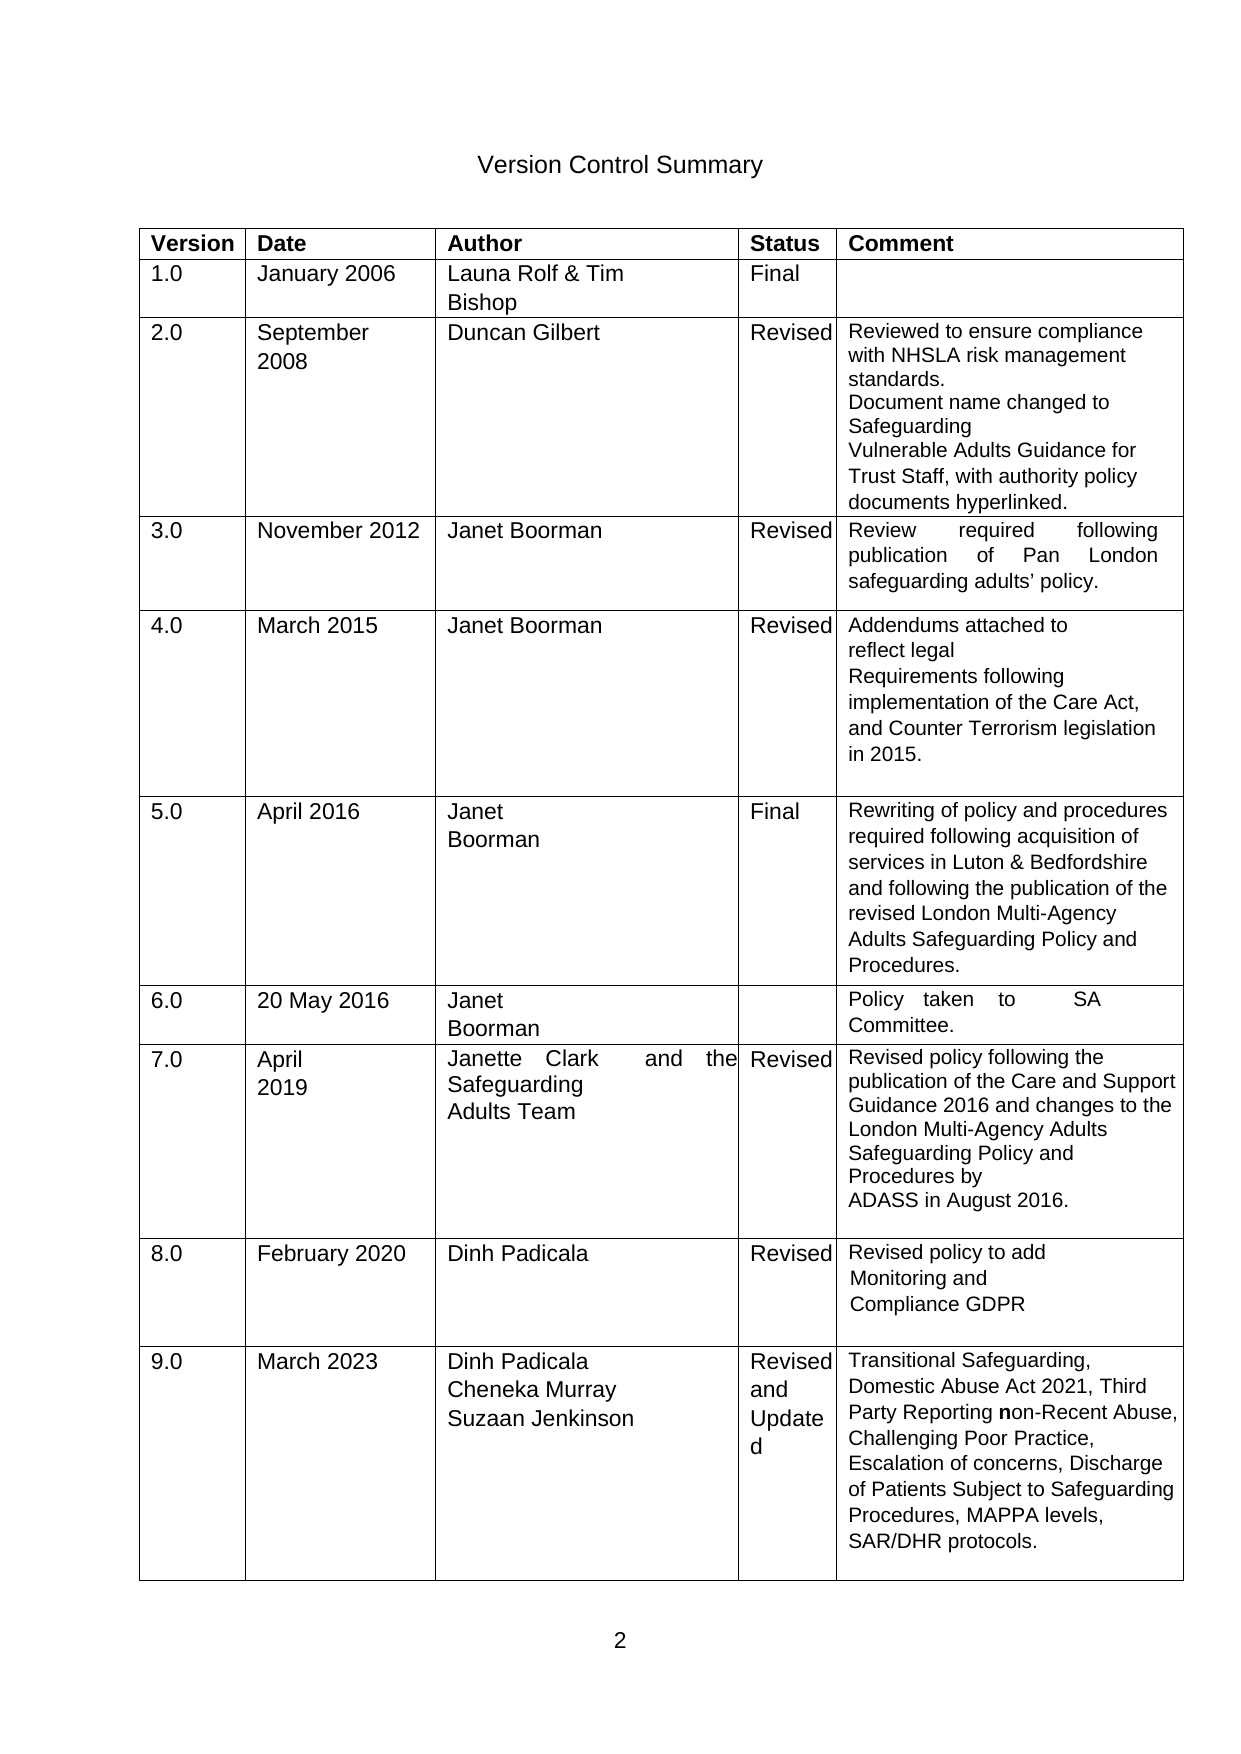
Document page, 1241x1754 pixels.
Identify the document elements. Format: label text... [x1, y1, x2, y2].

table_cell Revised [739, 611, 836, 796]
table_cell Revised policy following the publication of the Care and Support Guidance 2016 and changes to the London Multi-Agency Adults Safeguarding Policy and Procedures by ADASS in August 2016. [837, 1045, 1183, 1238]
table_cell Reviewed to ensure compliance with NHSLA risk management standards. Document name changed to Safeguarding Vulnerable Adults Guidance for Trust Staff, with authority policy documents hyperlinked. [837, 318, 1183, 516]
table_cell Janet Boorman [436, 517, 738, 610]
table_cell 7.0 [140, 1045, 245, 1238]
table_cell Janet Boorman [436, 986, 738, 1044]
table_cell 1.0 [140, 260, 245, 317]
table_cell 8.0 [140, 1239, 245, 1346]
table_cell Addendums attached to reflect legal Requirements following implementation of the Care Act, and Counter Terrorism legislation in 2015. [837, 611, 1183, 796]
table_cell Revised [739, 517, 836, 610]
table_cell Transitional Safeguarding, Domestic Abuse Act 2021, Third Party Reporting non-Recent Abuse, Challenging Poor Practice, Escalation of concerns, Discharge of Patients Subject to Safeguarding Procedures, MAPPA levels, SAR/DHR protocols. [837, 1347, 1183, 1580]
table_cell March 2023 [246, 1347, 435, 1580]
table_cell September 2008 [246, 318, 435, 516]
table_cell Revised and Updated [739, 1347, 836, 1580]
table_cell Final [739, 797, 836, 985]
table_header Comment [837, 229, 1183, 258]
text Version Control Summary [150, 150, 1090, 179]
table_cell Janet Boorman [436, 611, 738, 796]
table_cell March 2015 [246, 611, 435, 796]
table_cell 2.0 [140, 318, 245, 516]
table_cell 3.0 [140, 517, 245, 610]
table_cell Policy taken to SA Committee. [837, 986, 1183, 1044]
table_cell 9.0 [140, 1347, 245, 1580]
table_header Date [246, 229, 435, 258]
table_cell 5.0 [140, 797, 245, 985]
table_cell April 2016 [246, 797, 435, 985]
table_header Version [140, 229, 245, 258]
table_cell [739, 986, 836, 1044]
table_cell Duncan Gilbert [436, 318, 738, 516]
table_cell April 2019 [246, 1045, 435, 1238]
table_cell Review required following publication of Pan London safeguarding adults’ policy. [837, 517, 1183, 610]
table_cell January 2006 [246, 260, 435, 317]
table_cell 4.0 [140, 611, 245, 796]
table_cell November 2012 [246, 517, 435, 610]
table_cell February 2020 [246, 1239, 435, 1346]
table_cell Dinh Padicala Cheneka Murray Suzaan Jenkinson [436, 1347, 738, 1580]
table_header Status [739, 229, 836, 258]
table_cell Revised [739, 1045, 836, 1238]
table_header Author [436, 229, 738, 258]
table_cell Janet Boorman [436, 797, 738, 985]
table_cell Rewriting of policy and procedures required following acquisition of services in Luton & Bedfordshire and following the publication of the revised London Multi-Agency Adults Safeguarding Policy and Procedures. [837, 797, 1183, 985]
table_cell 20 May 2016 [246, 986, 435, 1044]
table_cell Final [739, 260, 836, 317]
table_cell Dinh Padicala [436, 1239, 738, 1346]
table_cell Revised policy to add Monitoring and Compliance GDPR [837, 1239, 1183, 1346]
table_cell Janette Clark and the Safeguarding Adults Team [436, 1045, 738, 1238]
table_cell 6.0 [140, 986, 245, 1044]
table_cell Revised [739, 1239, 836, 1346]
table_cell [837, 260, 1183, 317]
table_cell Launa Rolf & Tim Bishop [436, 260, 738, 317]
table_cell Revised [739, 318, 836, 516]
